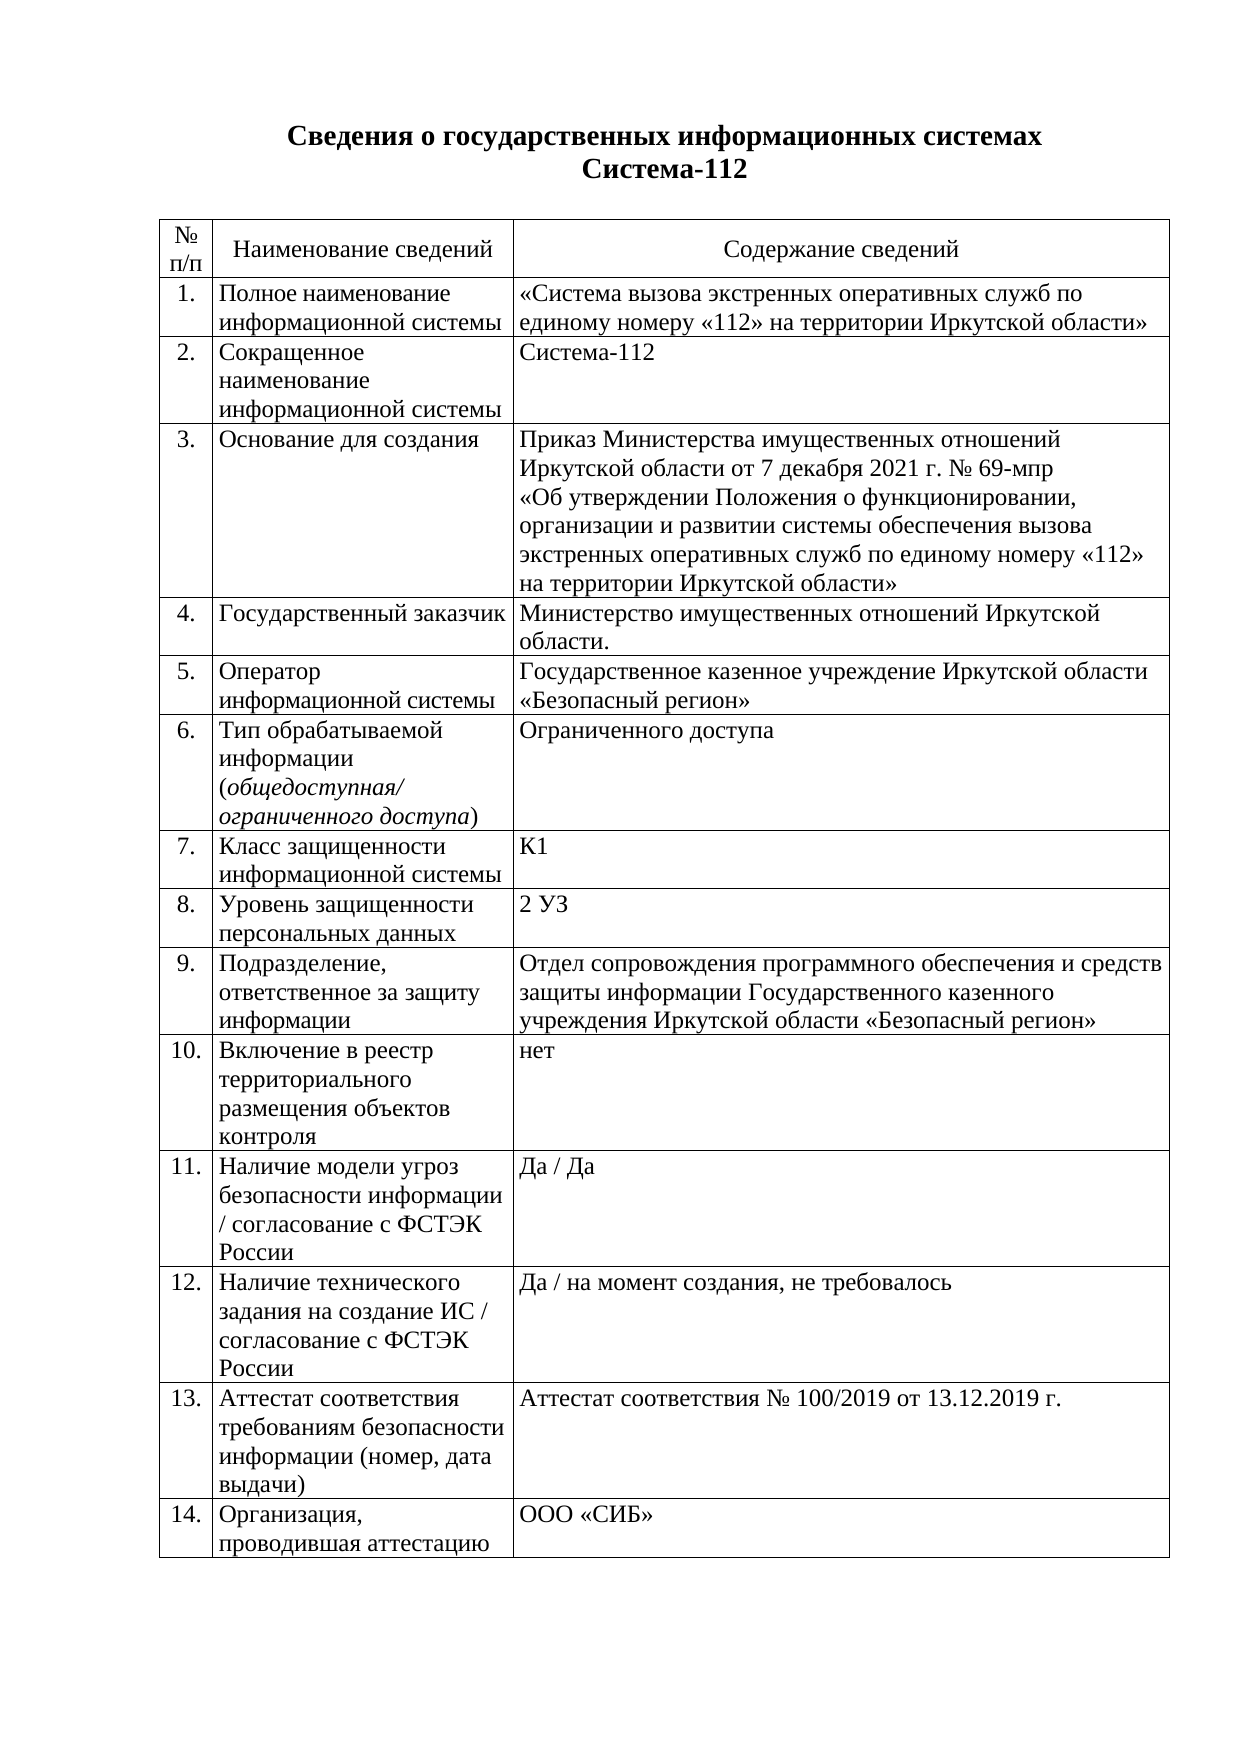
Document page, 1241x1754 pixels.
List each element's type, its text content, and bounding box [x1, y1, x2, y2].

table_cell Отдел сопровождения программного обеспечения и средств защиты информации Государственного казенного учреждения Иркутской области «Безопасный регион» [514, 948, 1169, 1034]
table_cell 9. [160, 948, 212, 1034]
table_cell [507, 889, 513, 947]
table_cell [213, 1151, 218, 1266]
table_cell 5. [160, 656, 212, 714]
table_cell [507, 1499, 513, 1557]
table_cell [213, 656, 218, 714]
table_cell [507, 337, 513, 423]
table_cell 2. [160, 337, 212, 423]
table_cell Ограниченного доступа [514, 715, 1169, 830]
table_cell Основание для создания [213, 424, 513, 597]
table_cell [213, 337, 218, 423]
table_cell 4. [160, 598, 212, 655]
table_cell Аттестат соответствия № 100/2019 от 13.12.2019 г. [514, 1383, 1169, 1498]
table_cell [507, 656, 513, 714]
table_cell Приказ Министерства имущественных отношений Иркутской области от 7 декабря 2021 г. № 69-мпр «Об утверждении Положения о функционировании, организации и развитии системы обеспечения вызова экстренных оперативных служб по единому номеру «112» на территории Иркутской области» [514, 424, 1169, 597]
table_cell 1. [160, 278, 212, 336]
table_cell 11. [160, 1151, 212, 1266]
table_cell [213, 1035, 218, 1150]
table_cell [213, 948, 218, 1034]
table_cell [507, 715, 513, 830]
text Сведения о государственных информационных системах [148, 118, 1181, 152]
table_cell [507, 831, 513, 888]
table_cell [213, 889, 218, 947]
table_cell Система-112 [514, 337, 1169, 423]
table_cell 14. [160, 1499, 212, 1557]
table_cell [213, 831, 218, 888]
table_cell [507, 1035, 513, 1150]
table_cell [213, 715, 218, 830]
table_cell 12. [160, 1267, 212, 1382]
table_cell 6. [160, 715, 212, 830]
table_cell Да / на момент создания, не требовалось [514, 1267, 1169, 1382]
table_cell 7. [160, 831, 212, 888]
table_cell ООО «СИБ» [514, 1499, 1169, 1557]
table_cell 3. [160, 424, 212, 597]
table_cell «Система вызова экстренных оперативных служб по единому номеру «112» на территории Иркутской области» [514, 278, 1169, 336]
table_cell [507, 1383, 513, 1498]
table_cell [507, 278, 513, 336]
table_cell 8. [160, 889, 212, 947]
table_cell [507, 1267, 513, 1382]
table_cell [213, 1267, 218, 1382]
table_cell нет [514, 1035, 1169, 1150]
table_cell К1 [514, 831, 1169, 888]
table_cell Министерство имущественных отношений Иркутской области. [514, 598, 1169, 655]
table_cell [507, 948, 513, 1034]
table_header Наименование сведений [213, 220, 513, 277]
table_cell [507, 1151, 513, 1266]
table_header Содержание сведений [514, 220, 1169, 277]
table_cell 2 УЗ [514, 889, 1169, 947]
table_cell Да / Да [514, 1151, 1169, 1266]
table_cell 10. [160, 1035, 212, 1150]
text Система-112 [148, 152, 1181, 185]
table_cell 13. [160, 1383, 212, 1498]
table_cell Государственный заказчик [213, 598, 513, 655]
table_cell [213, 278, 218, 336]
table_cell Государственное казенное учреждение Иркутской области «Безопасный регион» [514, 656, 1169, 714]
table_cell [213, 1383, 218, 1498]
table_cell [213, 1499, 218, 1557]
